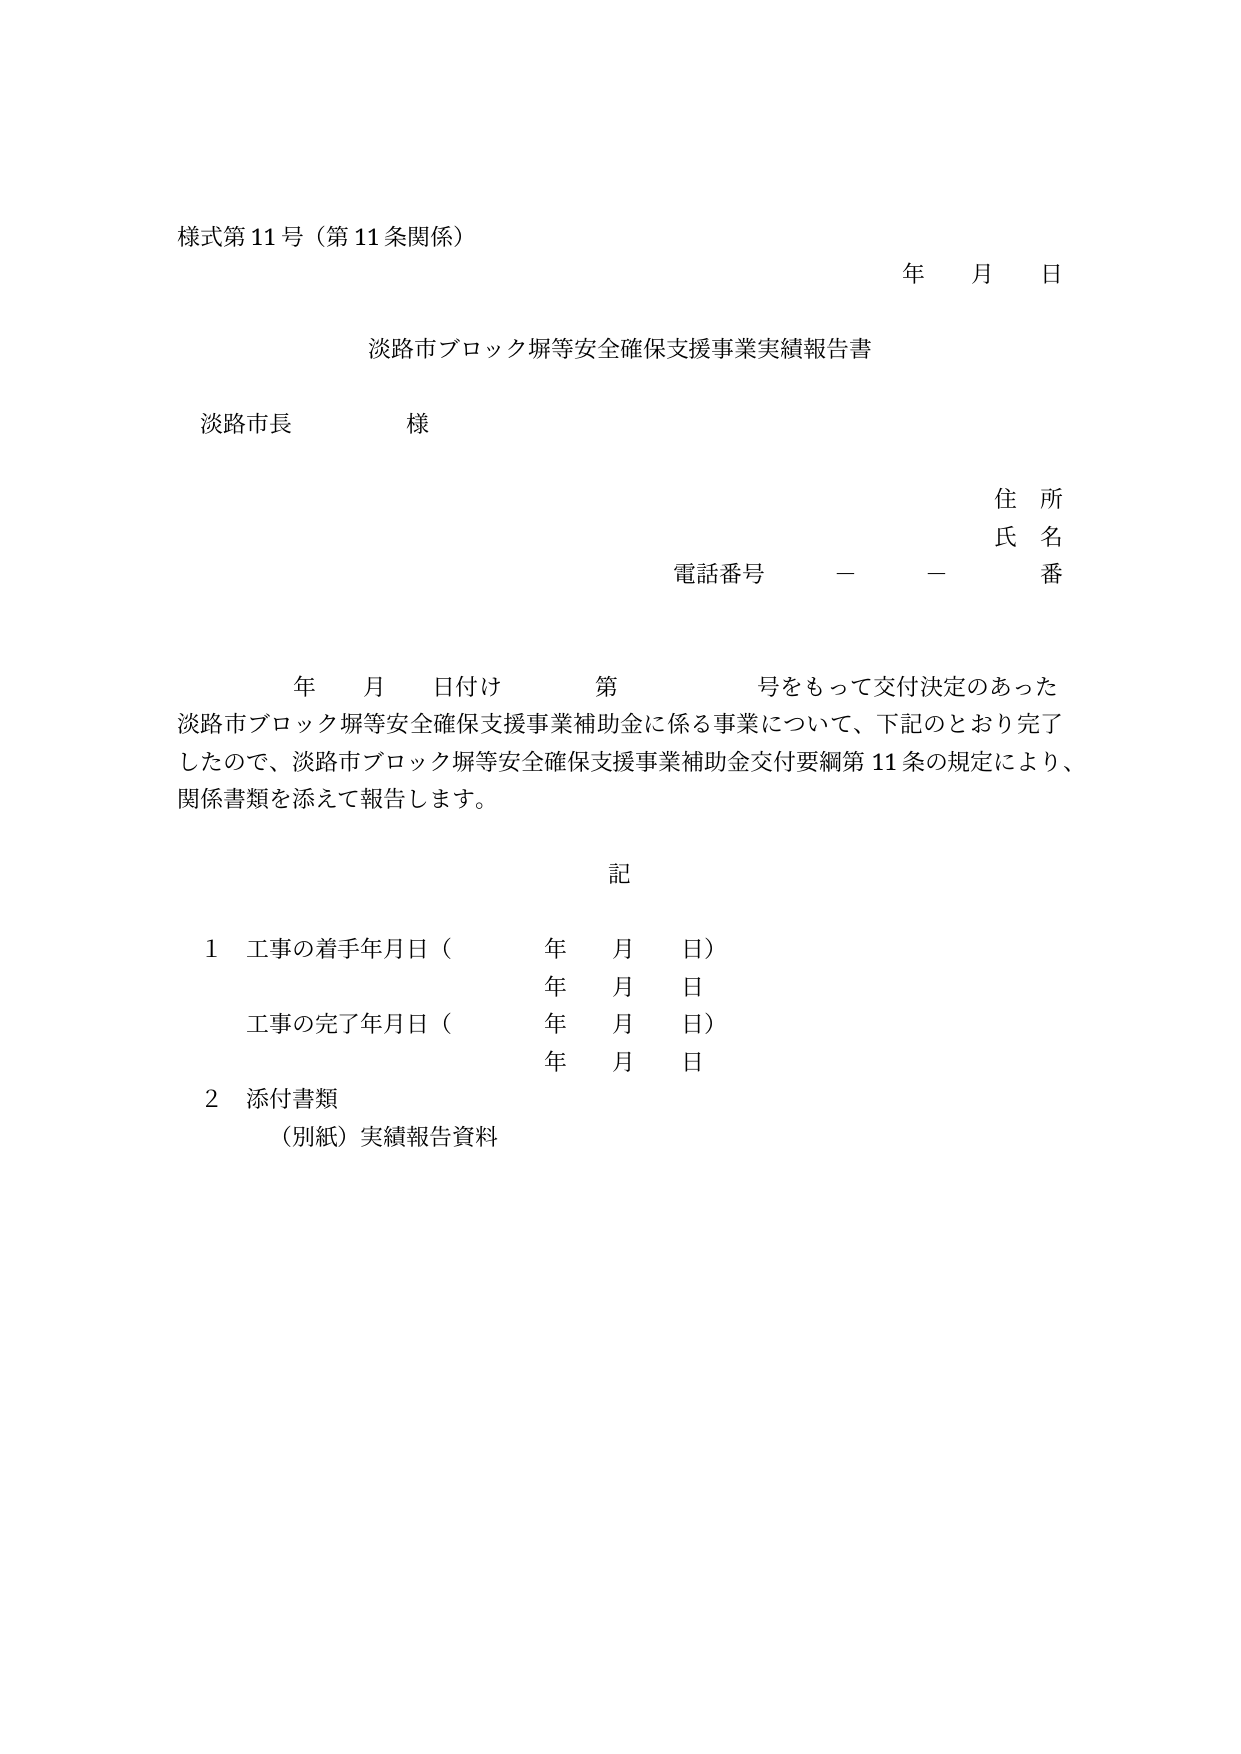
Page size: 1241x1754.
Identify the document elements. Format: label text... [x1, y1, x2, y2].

text 氏 名 [177, 517, 1063, 554]
text 住 所 [177, 479, 1063, 517]
text 電話番号 － － 番 [177, 554, 1063, 592]
text 記 [177, 854, 1063, 892]
text ２ 添付書類 [177, 1079, 1063, 1117]
text 淡路市長 様 [177, 404, 1063, 442]
text 年 月 日 [177, 254, 1063, 292]
text 淡路市ブロック塀等安全確保支援事業実績報告書 [177, 329, 1063, 367]
text 様式第11号（第11条関係） [177, 217, 1063, 254]
text （別紙）実績報告資料 [177, 1117, 1063, 1154]
text 工事の完了年月日（ 年 月 日） [177, 1004, 1063, 1042]
text 年 月 日 [177, 1042, 1063, 1079]
text 年 月 日 [177, 967, 1063, 1004]
text 年 月 日付け 第 号をもって交付決定のあった淡路市ブロック塀等安全確保支援事業補助金に係る事業について、下記のとおり完了したので、淡路市ブロック塀等安全確保支援事業補助金交付要綱第11条の規定により、関係書類を添えて報告します。 [177, 667, 1063, 817]
text １ 工事の着手年月日（ 年 月 日） [177, 929, 1063, 967]
